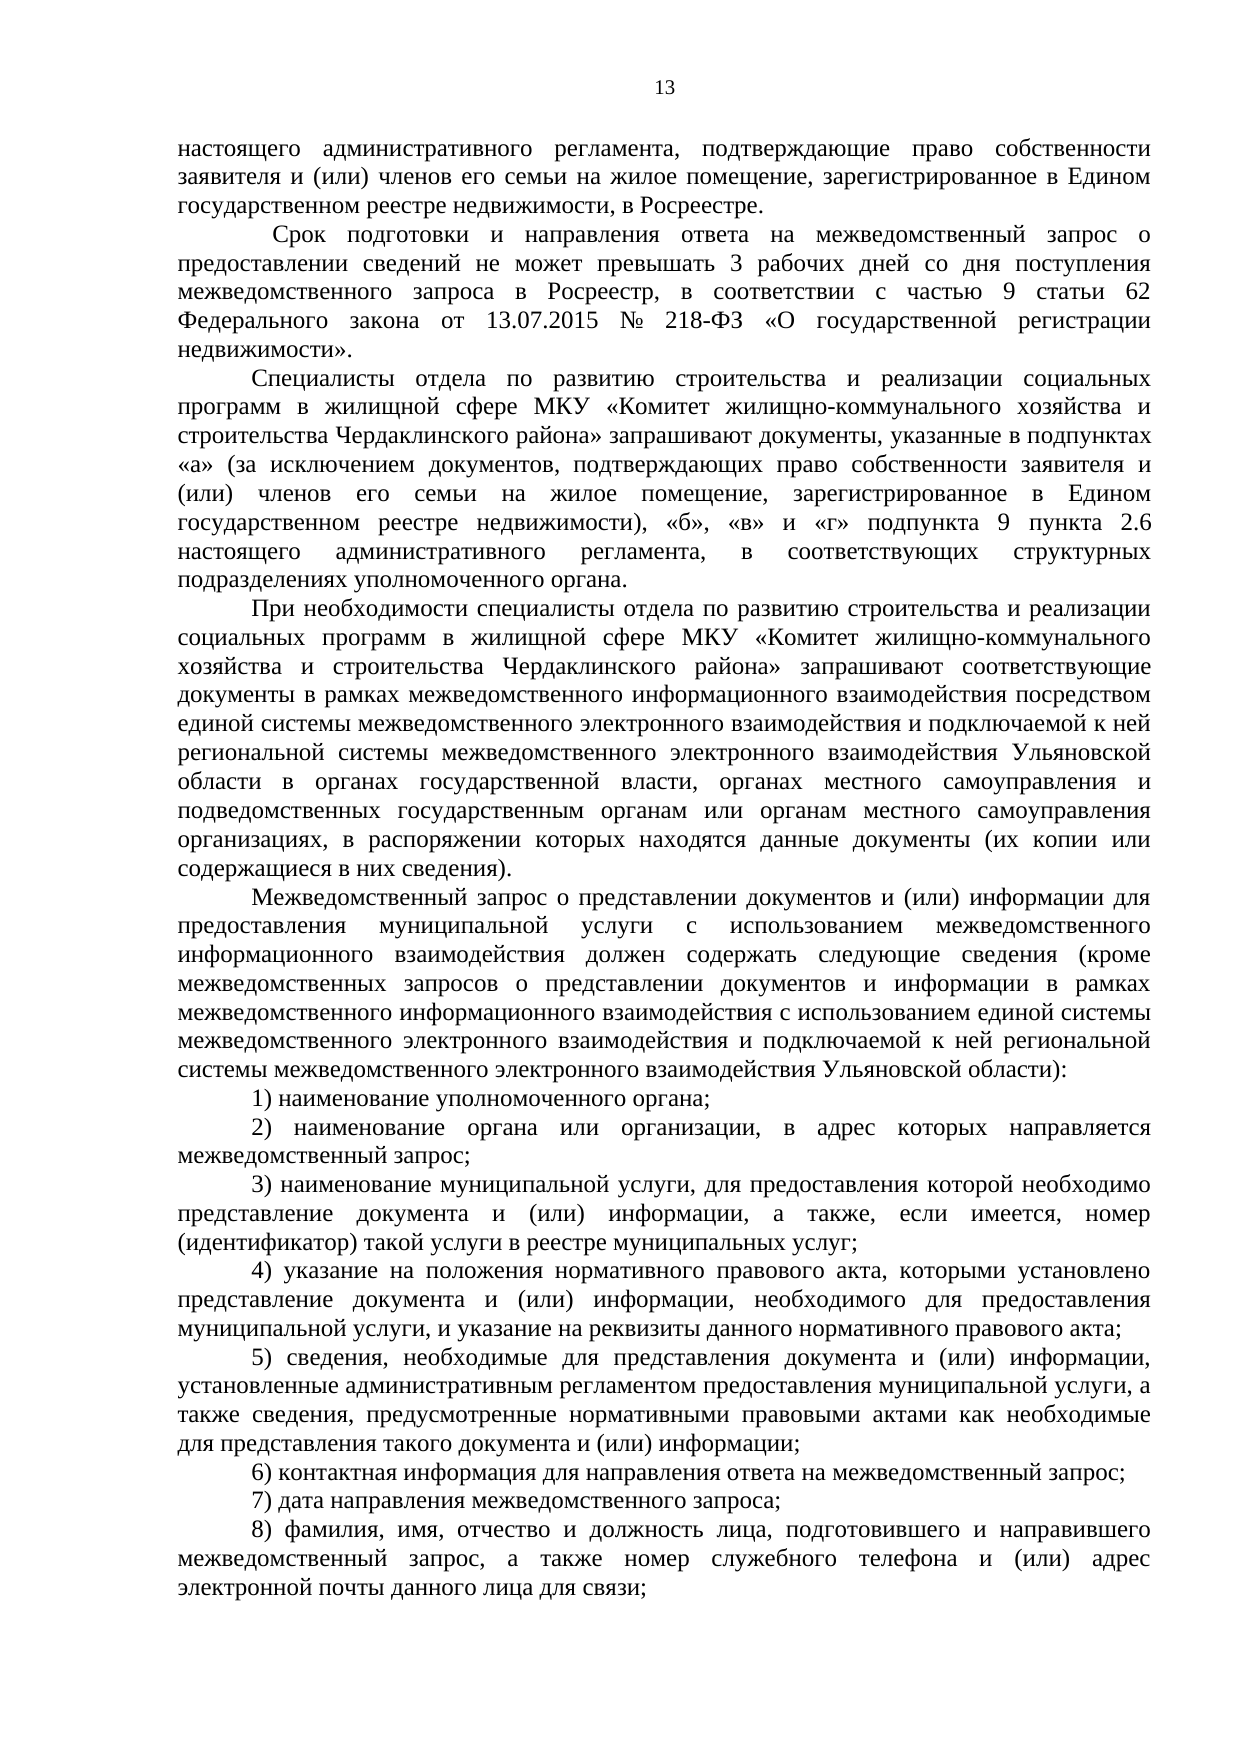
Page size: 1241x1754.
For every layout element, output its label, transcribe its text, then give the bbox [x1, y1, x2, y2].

text 7) дата направления межведомственного запроса; [177, 1485, 1152, 1514]
text 3) наименование муниципальной услуги, для предоставления которой необходимо представление документа и (или) информации, а также, если имеется, номер (идентификатор) такой услуги в реестре муниципальных услуг; [177, 1169, 1152, 1255]
text Межведомственный запрос о представлении документов и (или) информации для предоставления муниципальной услуги с использованием межведомственного информационного взаимодействия должен содержать следующие сведения (кроме межведомственных запросов о представлении документов и информации в рамках межведомственного информационного взаимодействия с использованием единой системы межведомственного электронного взаимодействия и подключаемой к ней региональной системы межведомственного электронного взаимодействия Ульяновской области): [177, 882, 1152, 1083]
text При необходимости специалисты отдела по развитию строительства и реализации социальных программ в жилищной сфере МКУ «Комитет жилищно-коммунального хозяйства и строительства Чердаклинского района» запрашивают соответствующие документы в рамках межведомственного информационного взаимодействия посредством единой системы межведомственного электронного взаимодействия и подключаемой к ней региональной системы межведомственного электронного взаимодействия Ульяновской области в органах государственной власти, органах местного самоуправления и подведомственных государственным органам или органам местного самоуправления организациях, в распоряжении которых находятся данные документы (их копии или содержащиеся в них сведения). [177, 593, 1152, 882]
text 2) наименование органа или организации, в адрес которых направляется межведомственный запрос; [177, 1112, 1152, 1169]
text 8) фамилия, имя, отчество и должность лица, подготовившего и направившего межведомственный запрос, а также номер служебного телефона и (или) адрес электронной почты данного лица для связи; [177, 1514, 1152, 1600]
text 1) наименование уполномоченного органа; [177, 1083, 1152, 1112]
text Специалисты отдела по развитию строительства и реализации социальных программ в жилищной сфере МКУ «Комитет жилищно-коммунального хозяйства и строительства Чердаклинского района» запрашивают документы, указанные в подпунктах «а» (за исключением документов, подтверждающих право собственности заявителя и (или) членов его семьи на жилое помещение, зарегистрированное в Едином государственном реестре недвижимости), «б», «в» и «г» подпункта 9 пункта 2.6 настоящего административного регламента, в соответствующих структурных подразделениях уполномоченного органа. [177, 363, 1152, 593]
text 6) контактная информация для направления ответа на межведомственный запрос; [177, 1457, 1152, 1485]
text Срок подготовки и направления ответа на межведомственный запрос о предоставлении сведений не может превышать 3 рабочих дней со дня поступления межведомственного запроса в Росреестр, в соответствии с частью 9 статьи 62 Федерального закона от 13.07.2015 № 218-ФЗ «О государственной регистрации недвижимости». [177, 219, 1152, 363]
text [177, 133, 1152, 219]
text 4) указание на положения нормативного правового акта, которыми установлено представление документа и (или) информации, необходимого для предоставления муниципальной услуги, и указание на реквизиты данного нормативного правового акта; [177, 1255, 1152, 1342]
text 5) сведения, необходимые для представления документа и (или) информации, установленные административным регламентом предоставления муниципальной услуги, а также сведения, предусмотренные нормативными правовыми актами как необходимые для представления такого документа и (или) информации; [177, 1342, 1152, 1457]
